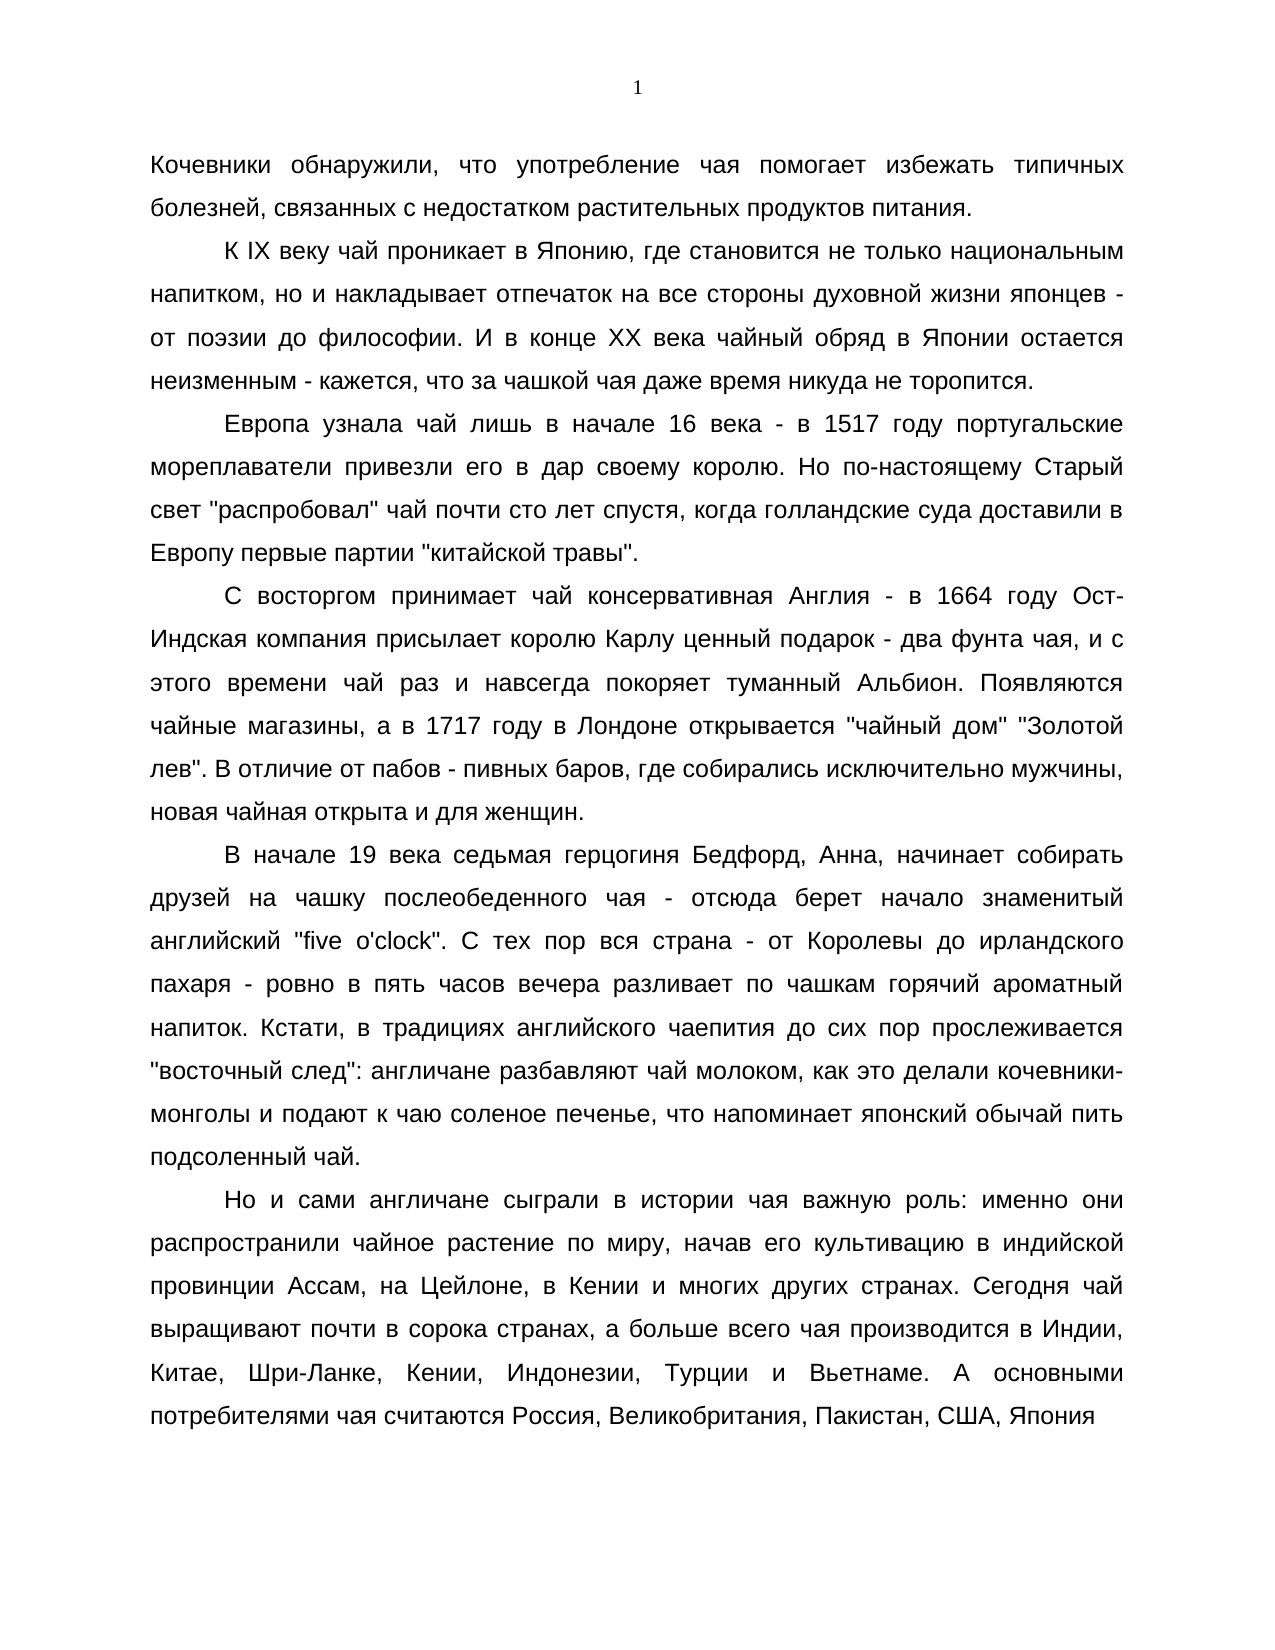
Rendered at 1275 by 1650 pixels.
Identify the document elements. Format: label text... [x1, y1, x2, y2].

text Европа узнала чай лишь в начале 16 века - в 1517 году португальские мореплаватели привезли его в дар своему королю. Но по-настоящему Старый свет "распробовал" чай почти сто лет спустя, когда голландские суда доставили в Европу первые партии "китайской травы". [150, 409, 1125, 567]
text В начале 19 века седьмая герцогиня Бедфорд, Анна, начинает собирать друзей на чашку послеобеденного чая - отсюда берет начало знаменитый английский "five o'clock". С тех пор вся страна - от Королевы до ирландского пахаря - ровно в пять часов вечера разливает по чашкам горячий ароматный напиток. Кстати, в традициях английского чаепития до сих пор прослеживается "восточный след": англичане разбавляют чай молоком, как это делали кочевники-монголы и подают к чаю соленое печенье, что напоминает японский обычай пить подсоленный чай. [150, 840, 1125, 1171]
text Но и сами англичане сыграли в истории чая важную роль: именно они распространили чайное растение по миру, начав его культивацию в индийской провинции Ассам, на Цейлоне, в Кении и многих других странах. Сегодня чай выращивают почти в сорока странах, а больше всего чая производится в Индии, Китае, Шри-Ланке, Кении, Индонезии, Турции и Вьетнаме. А основными потребителями чая считаются Россия, Великобритания, Пакистан, США, Япония [150, 1185, 1125, 1429]
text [150, 150, 1125, 222]
text К IX веку чай проникает в Японию, где становится не только национальным напитком, но и накладывает отпечаток на все стороны духовной жизни японцев - от поэзии до философии. И в конце ХХ века чайный обряд в Японии остается неизменным - кажется, что за чашкой чая даже время никуда не торопится. [150, 236, 1125, 394]
text С восторгом принимает чай консервативная Англия - в 1664 году Ост-Индская компания присылает королю Карлу ценный подарок - два фунта чая, и с этого времени чай раз и навсегда покоряет туманный Альбион. Появляются чайные магазины, а в 1717 году в Лондоне открывается "чайный дом" "Золотой лев". В отличие от пабов - пивных баров, где собирались исключительно мужчины, новая чайная открыта и для женщин. [150, 581, 1125, 826]
